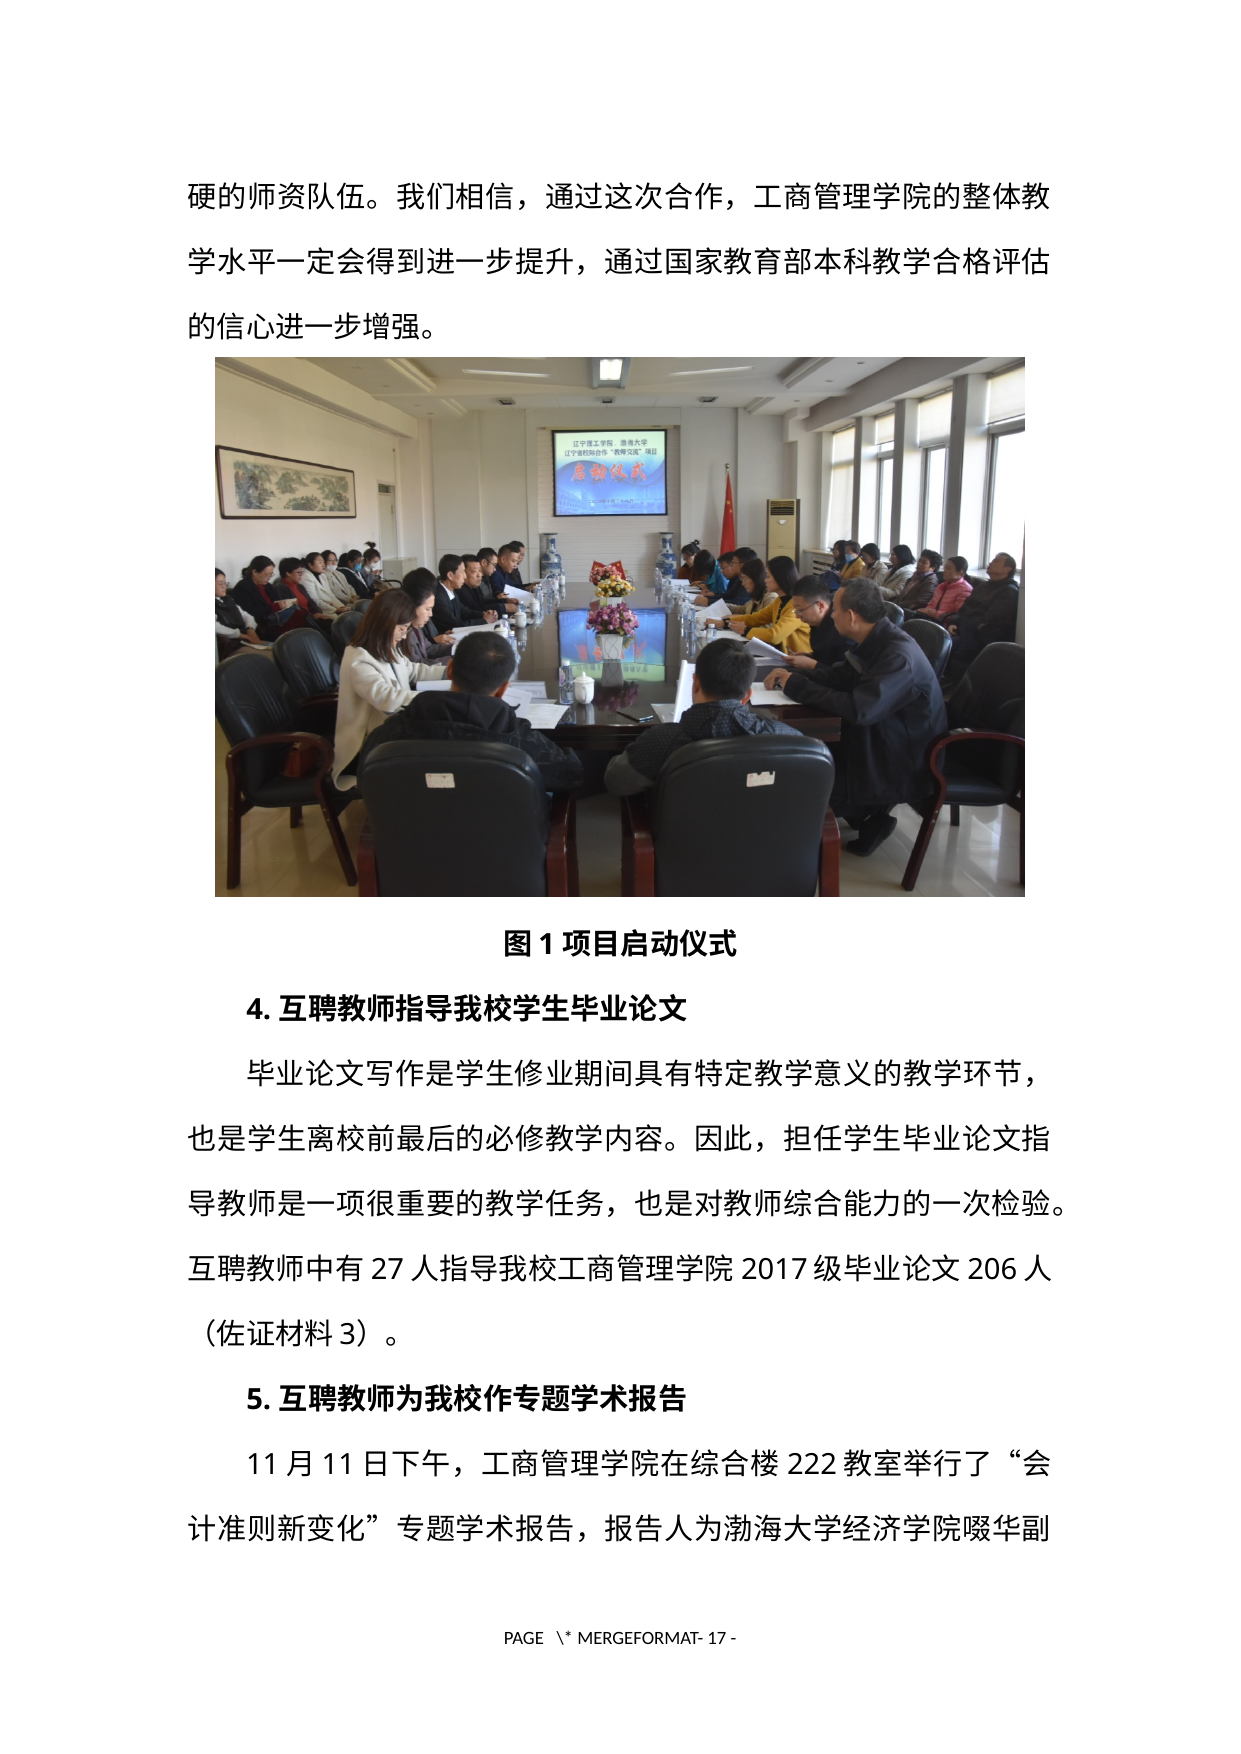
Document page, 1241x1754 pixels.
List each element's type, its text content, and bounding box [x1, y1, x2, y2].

text 4. 互聘教师指导我校学生毕业论文 [187, 974, 1053, 1039]
picture [215, 357, 1025, 897]
text 毕业论文写作是学生修业期间具有特定教学意义的教学环节，也是学生离校前最后的必修教学内容。因此，担任学生毕业论文指导教师是一项很重要的教学任务，也是对教师综合能力的一次检验。互聘教师中有27人指导我校工商管理学院2017级毕业论文206人（佐证材料3）。 [187, 1039, 1053, 1364]
text 图1 项目启动仪式 [187, 909, 1053, 974]
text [187, 1429, 1053, 1559]
text 5. 互聘教师为我校作专题学术报告 [187, 1364, 1053, 1429]
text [187, 162, 1053, 357]
